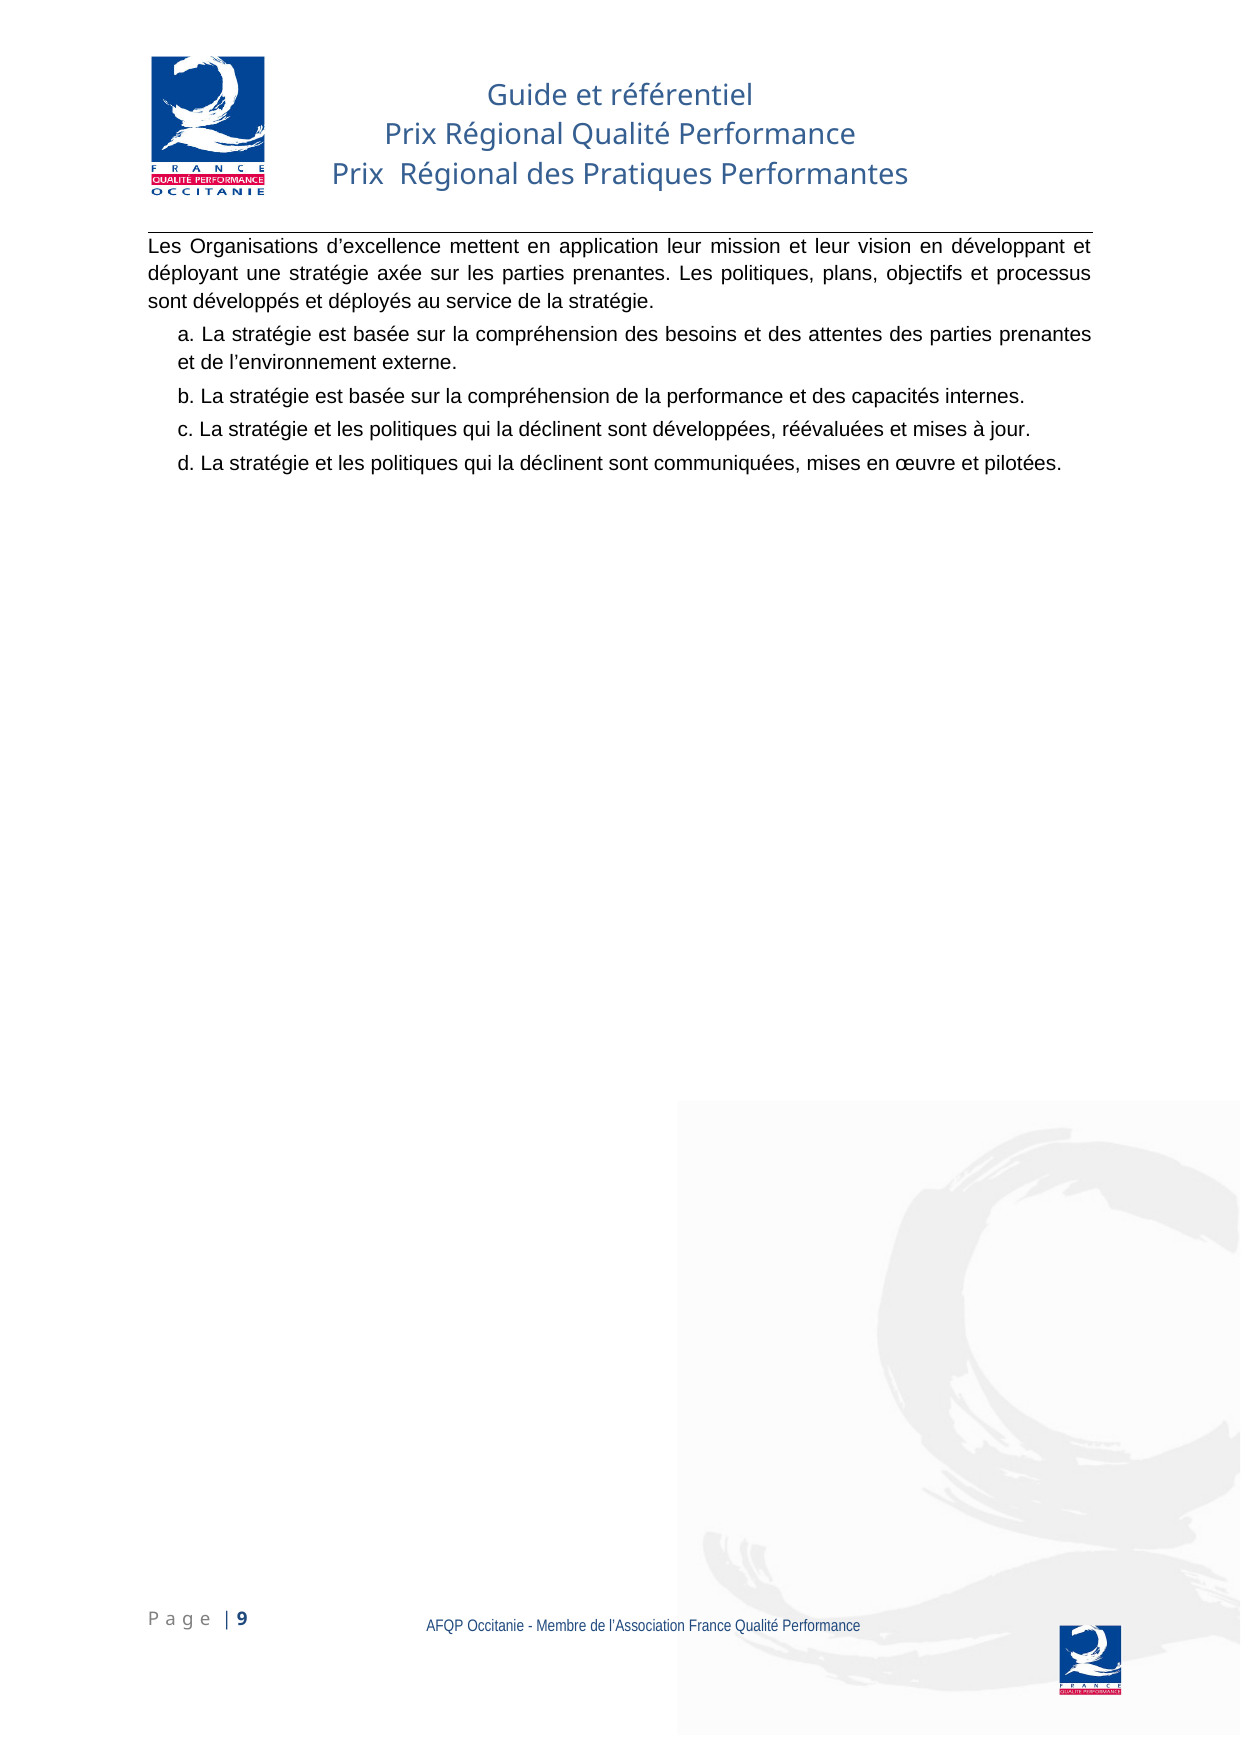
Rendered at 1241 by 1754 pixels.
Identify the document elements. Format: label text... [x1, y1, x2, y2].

text Les Organisations d’excellence mettent en application leur mission et leur vision en développant et déployant une stratégie axée sur les parties prenantes. Les politiques, plans, objectifs et processus sont développés et déployés au service de la stratégie. [148, 233, 1093, 312]
text c. La stratégie et les politiques qui la déclinent sont développées, réévaluées et mises à jour. [177, 417, 1093, 441]
text d. La stratégie et les politiques qui la déclinent sont communiquées, mises en œuvre et pilotées. [177, 451, 1093, 475]
picture [147, 52, 268, 198]
picture [1058, 1625, 1123, 1697]
text b. La stratégie est basée sur la compréhension de la performance et des capacités internes. [177, 383, 1093, 407]
text a. La stratégie est basée sur la compréhension des besoins et des attentes des parties prenantes et de l’environnement externe. [177, 322, 1093, 374]
